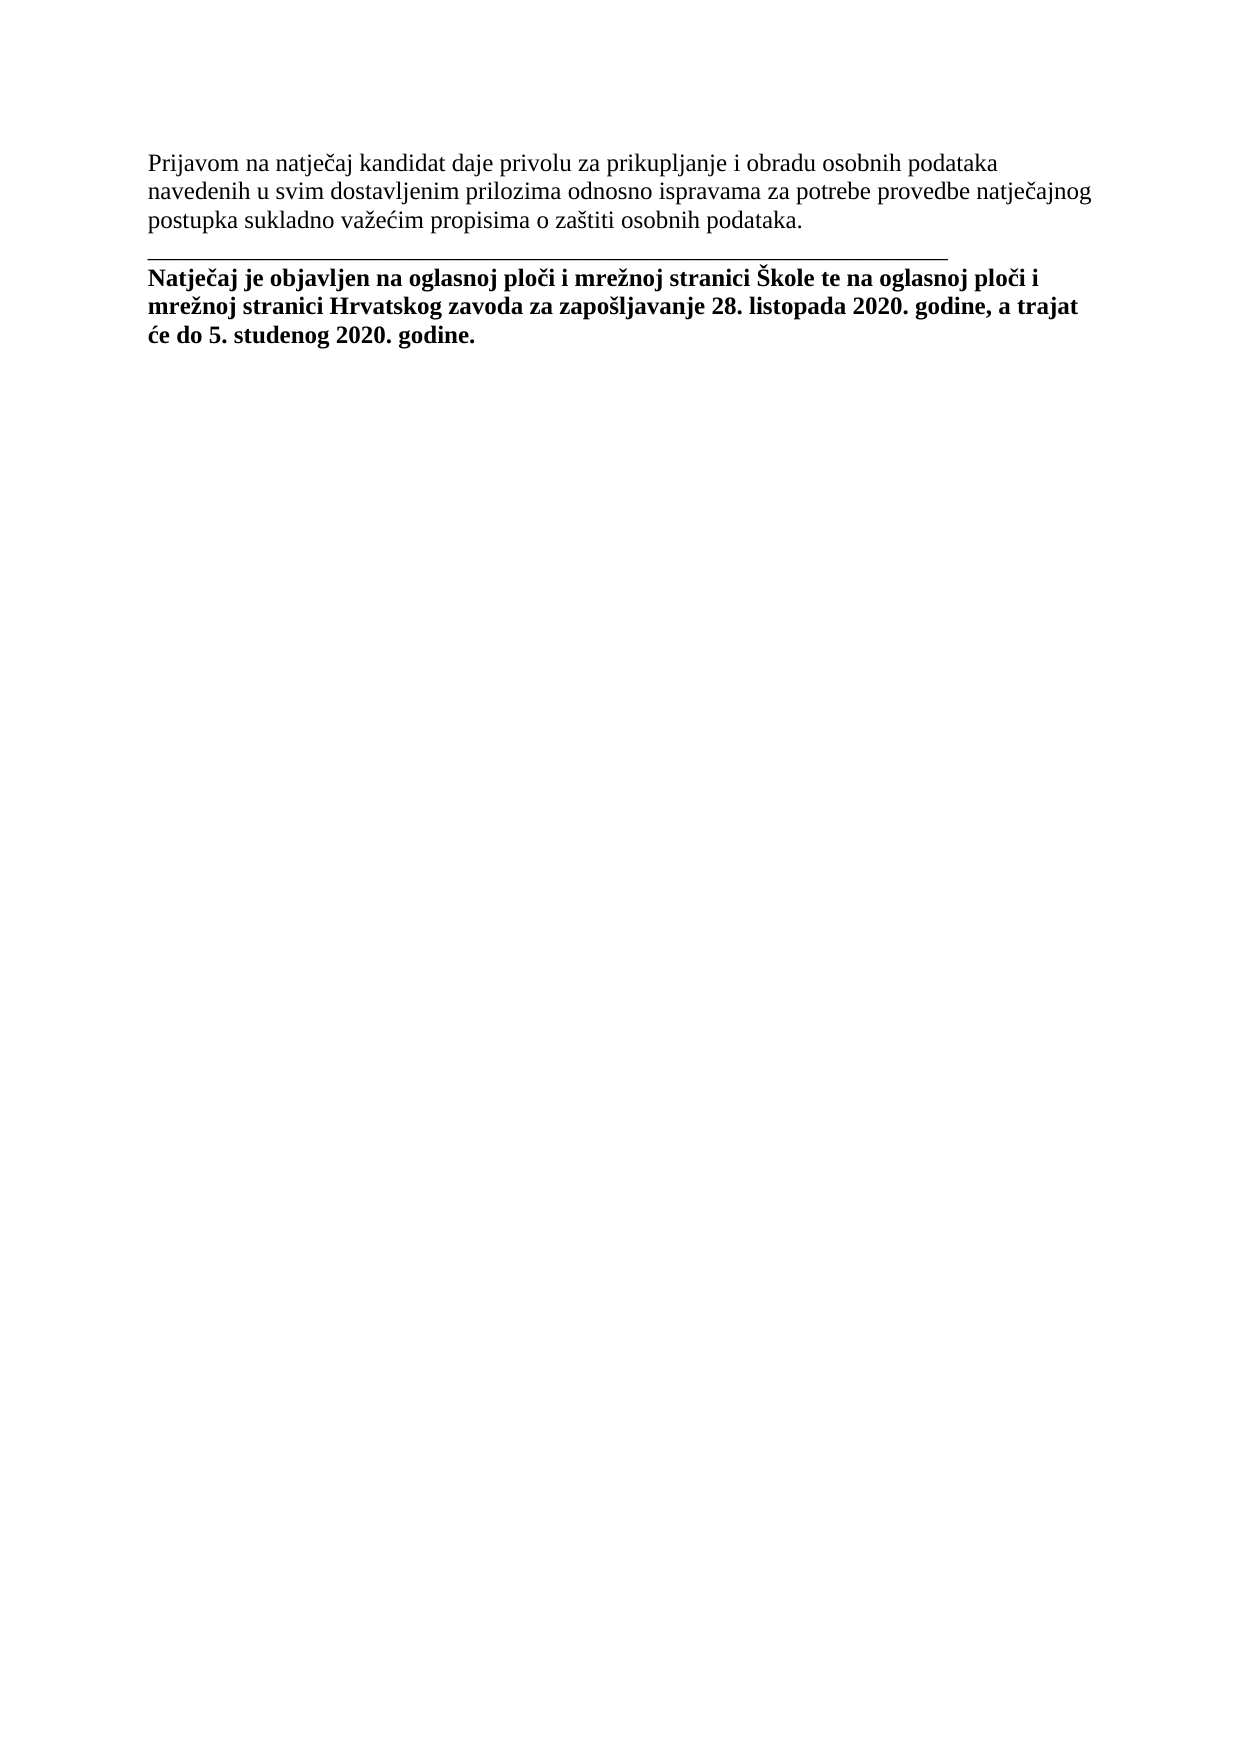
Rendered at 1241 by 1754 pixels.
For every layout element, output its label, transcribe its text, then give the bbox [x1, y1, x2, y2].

text ________________________________________________________________ [148, 234, 1093, 263]
text Prijavom na natječaj kandidat daje privolu za prikupljanje i obradu osobnih podataka navedenih u svim dostavljenim prilozima odnosno ispravama za potrebe provedbe natječajnog postupka sukladno važećim propisima o zaštiti osobnih podataka. [148, 148, 1093, 234]
text Natječaj je objavljen na oglasnoj ploči i mrežnoj stranici Škole te na oglasnoj ploči i mrežnoj stranici Hrvatskog zavoda za zapošljavanje 28. listopada 2020. godine, a trajat će do 5. studenog 2020. godine. [148, 263, 1093, 349]
